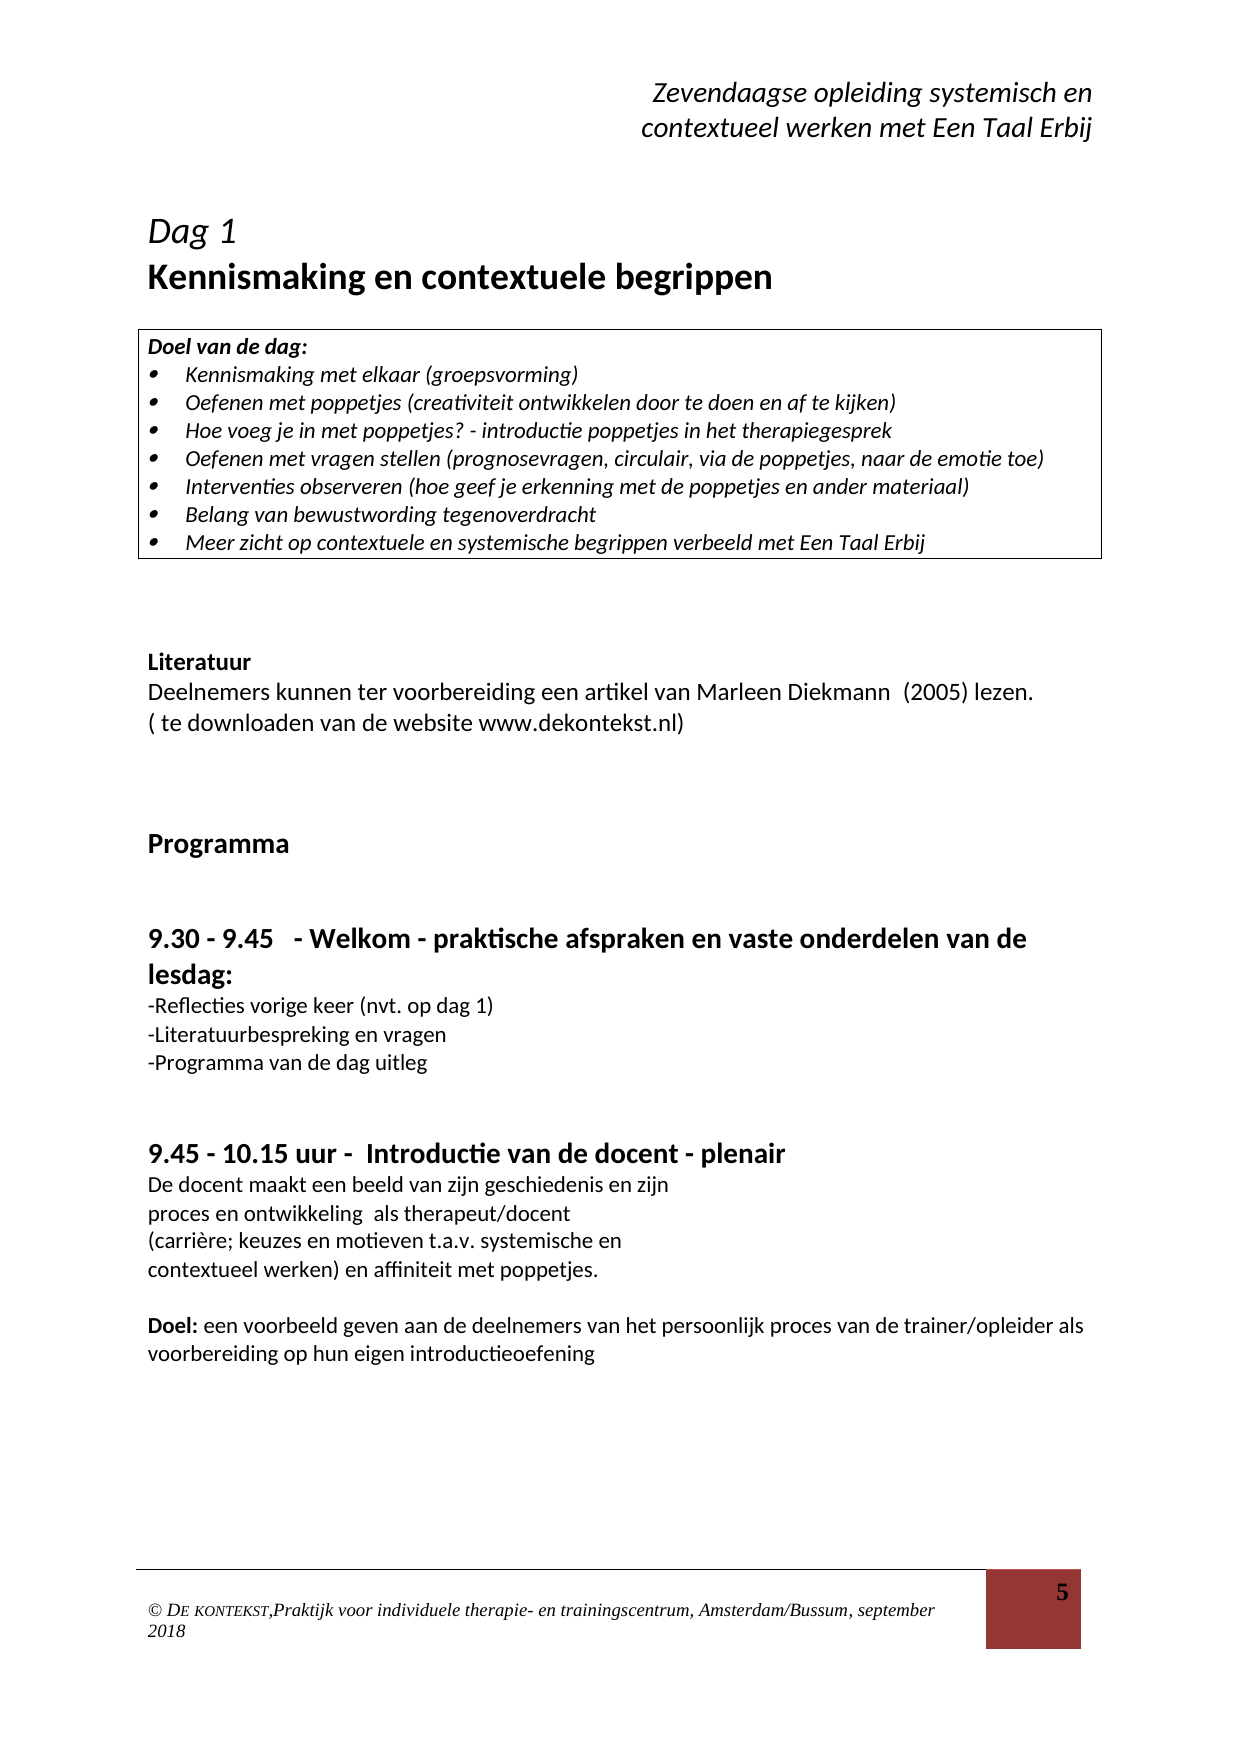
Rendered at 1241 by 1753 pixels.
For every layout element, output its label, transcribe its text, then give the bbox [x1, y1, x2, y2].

list Kennismaking met elkaar (groepsvorming) [148, 360, 1092, 388]
text 9.30 - 9.45 - Welkom - praktische afspraken en vaste onderdelen van de lesdag: [148, 920, 1092, 992]
text Programma [148, 826, 1092, 861]
text 9.45 - 10.15 uur - Introductie van de docent - plenair [148, 1135, 1092, 1171]
text -Literatuurbespreking en vragen [148, 1020, 1092, 1048]
text -Reflecties vorige keer (nvt. op dag 1) [148, 992, 1092, 1020]
text (carrière; keuzes en motieven t.a.v. systemische en [148, 1227, 1092, 1255]
list Meer zicht op contextuele en systemische begrippen verbeeld met Een Taal Erbij [139, 525, 1101, 558]
text Doel van de dag: [139, 330, 1101, 360]
list Belang van bewustwording tegenoverdracht [148, 500, 1092, 525]
text Deelnemers kunnen ter voorbereiding een artikel van Marleen Diekmann (2005) lezen. [148, 676, 1092, 707]
list Oefenen met vragen stellen (prognosevragen, circulair, via de poppetjes, naar de emotie toe) [148, 444, 1092, 472]
text Dag 1 [148, 207, 1092, 253]
list Oefenen met poppetjes (creativiteit ontwikkelen door te doen en af te kijken) [148, 388, 1092, 416]
text proces en ontwikkeling als therapeut/docent [148, 1199, 1092, 1227]
text ( te downloaden van de website www.dekontekst.nl) [148, 707, 1092, 737]
text De docent maakt een beeld van zijn geschiedenis en zijn [148, 1171, 1092, 1199]
text Kennismaking en contextuele begrippen [148, 253, 1092, 298]
text -Programma van de dag uitleg [148, 1048, 1092, 1076]
list Interventies observeren (hoe geef je erkenning met de poppetjes en ander materiaal) [148, 472, 1092, 500]
text contextueel werken) en affiniteit met poppetjes. [148, 1255, 1092, 1283]
list Hoe voeg je in met poppetjes? - introductie poppetjes in het therapiegesprek [148, 416, 1092, 444]
text Literatuur [148, 646, 1092, 676]
text Doel: een voorbeeld geven aan de deelnemers van het persoonlijk proces van de trainer/opleider als voorbereiding op hun eigen introductieoefening [148, 1311, 1092, 1367]
